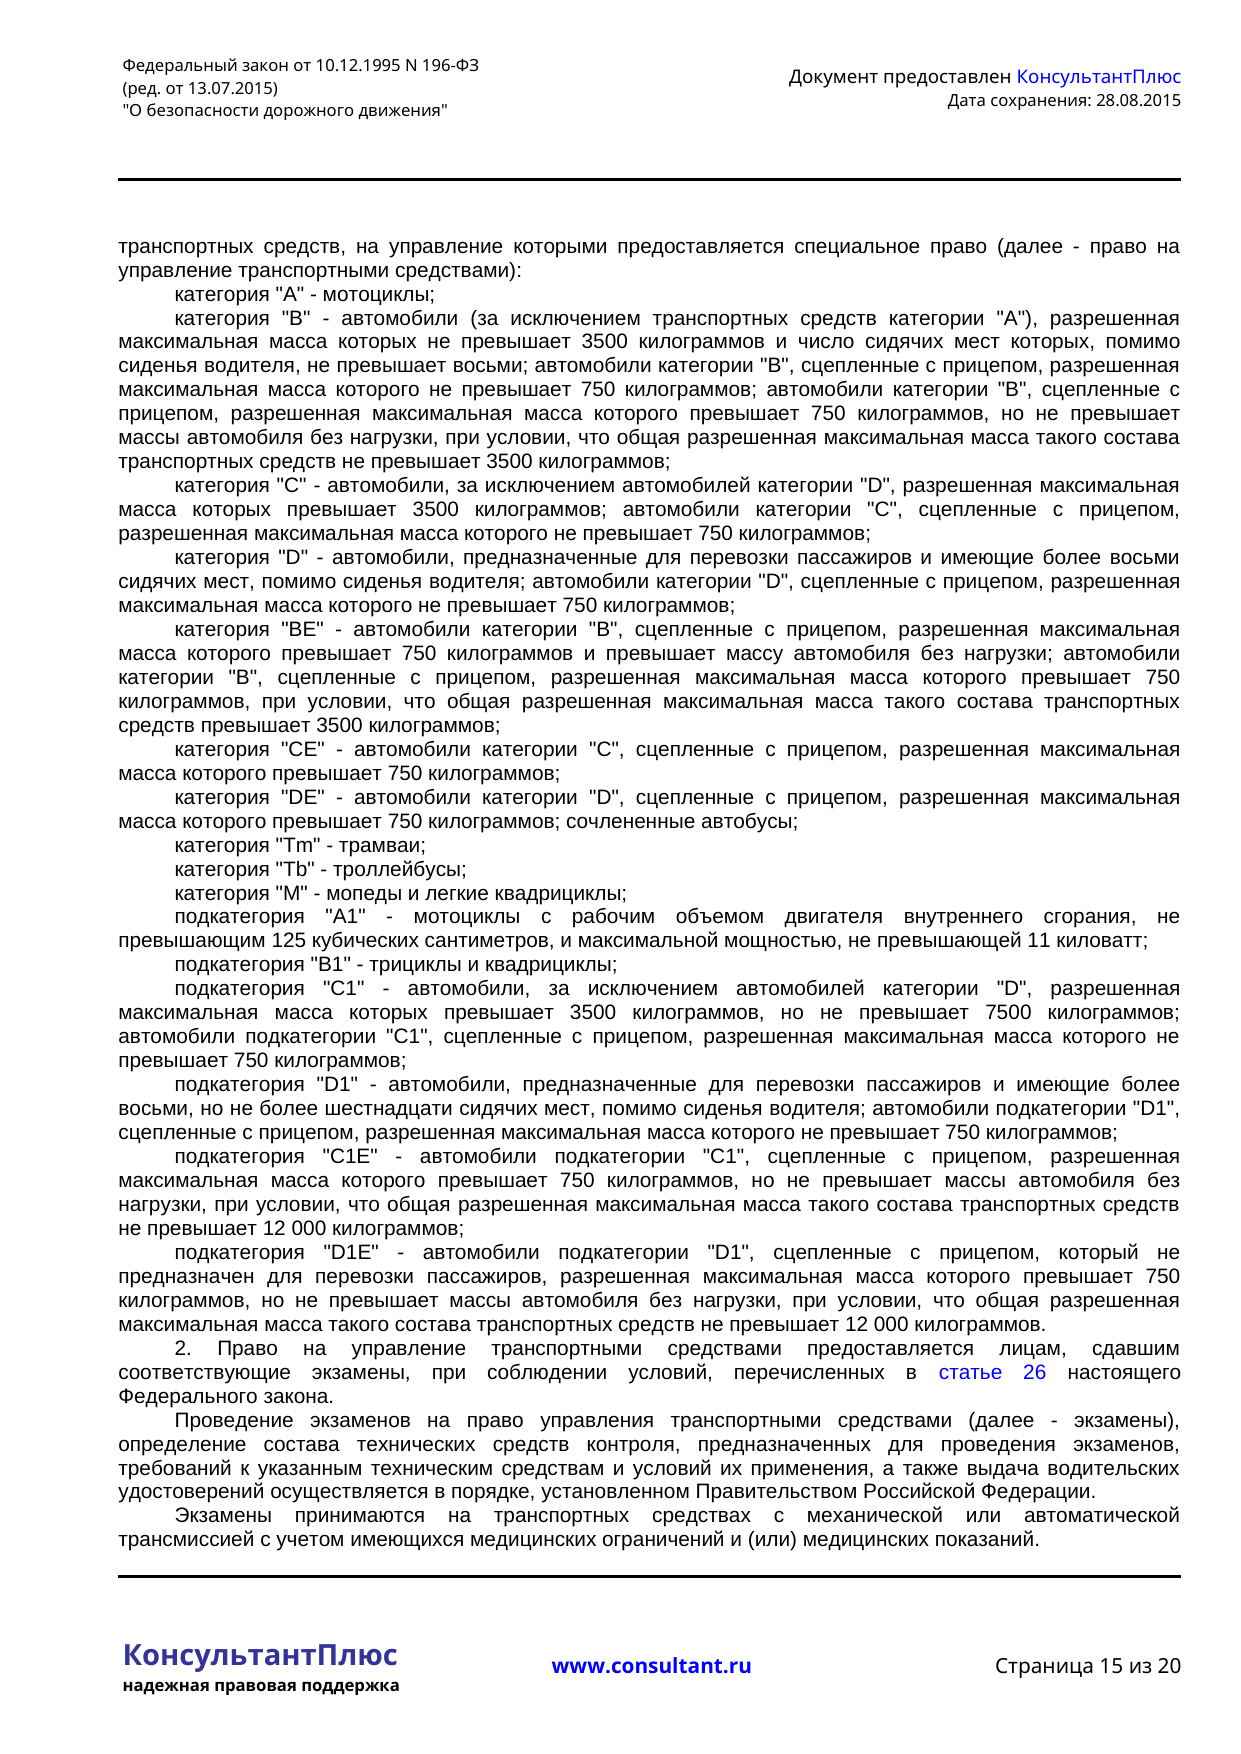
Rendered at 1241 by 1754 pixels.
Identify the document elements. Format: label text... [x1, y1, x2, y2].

text категория "C" - автомобили, за исключением автомобилей категории "D", разрешенная максимальная масса которых превышает 3500 килограммов; автомобили категории "C", сцепленные с прицепом, разрешенная максимальная масса которого не превышает 750 килограммов; [118, 473, 1181, 545]
text подкатегория "A1" - мотоциклы с рабочим объемом двигателя внутреннего сгорания, не превышающим 125 кубических сантиметров, и максимальной мощностью, не превышающей 11 киловатт; [118, 904, 1181, 952]
text категория "BE" - автомобили категории "B", сцепленные с прицепом, разрешенная максимальная масса которого превышает 750 килограммов и превышает массу автомобиля без нагрузки; автомобили категории "B", сцепленные с прицепом, разрешенная максимальная масса которого превышает 750 килограммов, при условии, что общая разрешенная максимальная масса такого состава транспортных средств превышает 3500 килограммов; [118, 617, 1181, 737]
text подкатегория "C1" - автомобили, за исключением автомобилей категории "D", разрешенная максимальная масса которых превышает 3500 килограммов, но не превышает 7500 килограммов; автомобили подкатегории "C1", сцепленные с прицепом, разрешенная максимальная масса которого не превышает 750 килограммов; [118, 976, 1181, 1072]
text категория "Tb" - троллейбусы; [118, 856, 1181, 880]
text категория "B" - автомобили (за исключением транспортных средств категории "A"), разрешенная максимальная масса которых не превышает 3500 килограммов и число сидячих мест которых, помимо сиденья водителя, не превышает восьми; автомобили категории "B", сцепленные с прицепом, разрешенная максимальная масса которого не превышает 750 килограммов; автомобили категории "B", сцепленные с прицепом, разрешенная максимальная масса которого превышает 750 килограммов, но не превышает массы автомобиля без нагрузки, при условии, что общая разрешенная максимальная масса такого состава транспортных средств не превышает 3500 килограммов; [118, 305, 1181, 473]
text Проведение экзаменов на право управления транспортными средствами (далее - экзамены), определение состава технических средств контроля, предназначенных для проведения экзаменов, требований к указанным техническим средствам и условий их применения, а также выдача водительских удостоверений осуществляется в порядке, установленном Правительством Российской Федерации. [118, 1407, 1181, 1503]
text категория "DE" - автомобили категории "D", сцепленные с прицепом, разрешенная максимальная масса которого превышает 750 килограммов; сочлененные автобусы; [118, 784, 1181, 832]
text подкатегория "D1" - автомобили, предназначенные для перевозки пассажиров и имеющие более восьми, но не более шестнадцати сидячих мест, помимо сиденья водителя; автомобили подкатегории "D1", сцепленные с прицепом, разрешенная максимальная масса которого не превышает 750 килограммов; [118, 1072, 1181, 1144]
text категория "M" - мопеды и легкие квадрициклы; [118, 880, 1181, 904]
text подкатегория "C1E" - автомобили подкатегории "C1", сцепленные с прицепом, разрешенная максимальная масса которого превышает 750 килограммов, но не превышает массы автомобиля без нагрузки, при условии, что общая разрешенная максимальная масса такого состава транспортных средств не превышает 12 000 килограммов; [118, 1144, 1181, 1240]
text категория "D" - автомобили, предназначенные для перевозки пассажиров и имеющие более восьми сидячих мест, помимо сиденья водителя; автомобили категории "D", сцепленные с прицепом, разрешенная максимальная масса которого не превышает 750 килограммов; [118, 545, 1181, 617]
text 2. Право на управление транспортными средствами предоставляется лицам, сдавшим соответствующие экзамены, при соблюдении условий, перечисленных в статье 26 настоящего Федерального закона. [118, 1336, 1181, 1407]
text подкатегория "D1E" - автомобили подкатегории "D1", сцепленные с прицепом, который не предназначен для перевозки пассажиров, разрешенная максимальная масса которого превышает 750 килограммов, но не превышает массы автомобиля без нагрузки, при условии, что общая разрешенная максимальная масса такого состава транспортных средств не превышает 12 000 килограммов. [118, 1240, 1181, 1336]
text категория "A" - мотоциклы; [118, 281, 1181, 305]
text категория "CE" - автомобили категории "C", сцепленные с прицепом, разрешенная максимальная масса которого превышает 750 килограммов; [118, 737, 1181, 784]
text Экзамены принимаются на транспортных средствах с механической или автоматической трансмиссией с учетом имеющихся медицинских ограничений и (или) медицинских показаний. [118, 1503, 1181, 1551]
text подкатегория "B1" - трициклы и квадрициклы; [118, 952, 1181, 976]
text категория "Tm" - трамваи; [118, 832, 1181, 856]
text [118, 233, 1181, 281]
